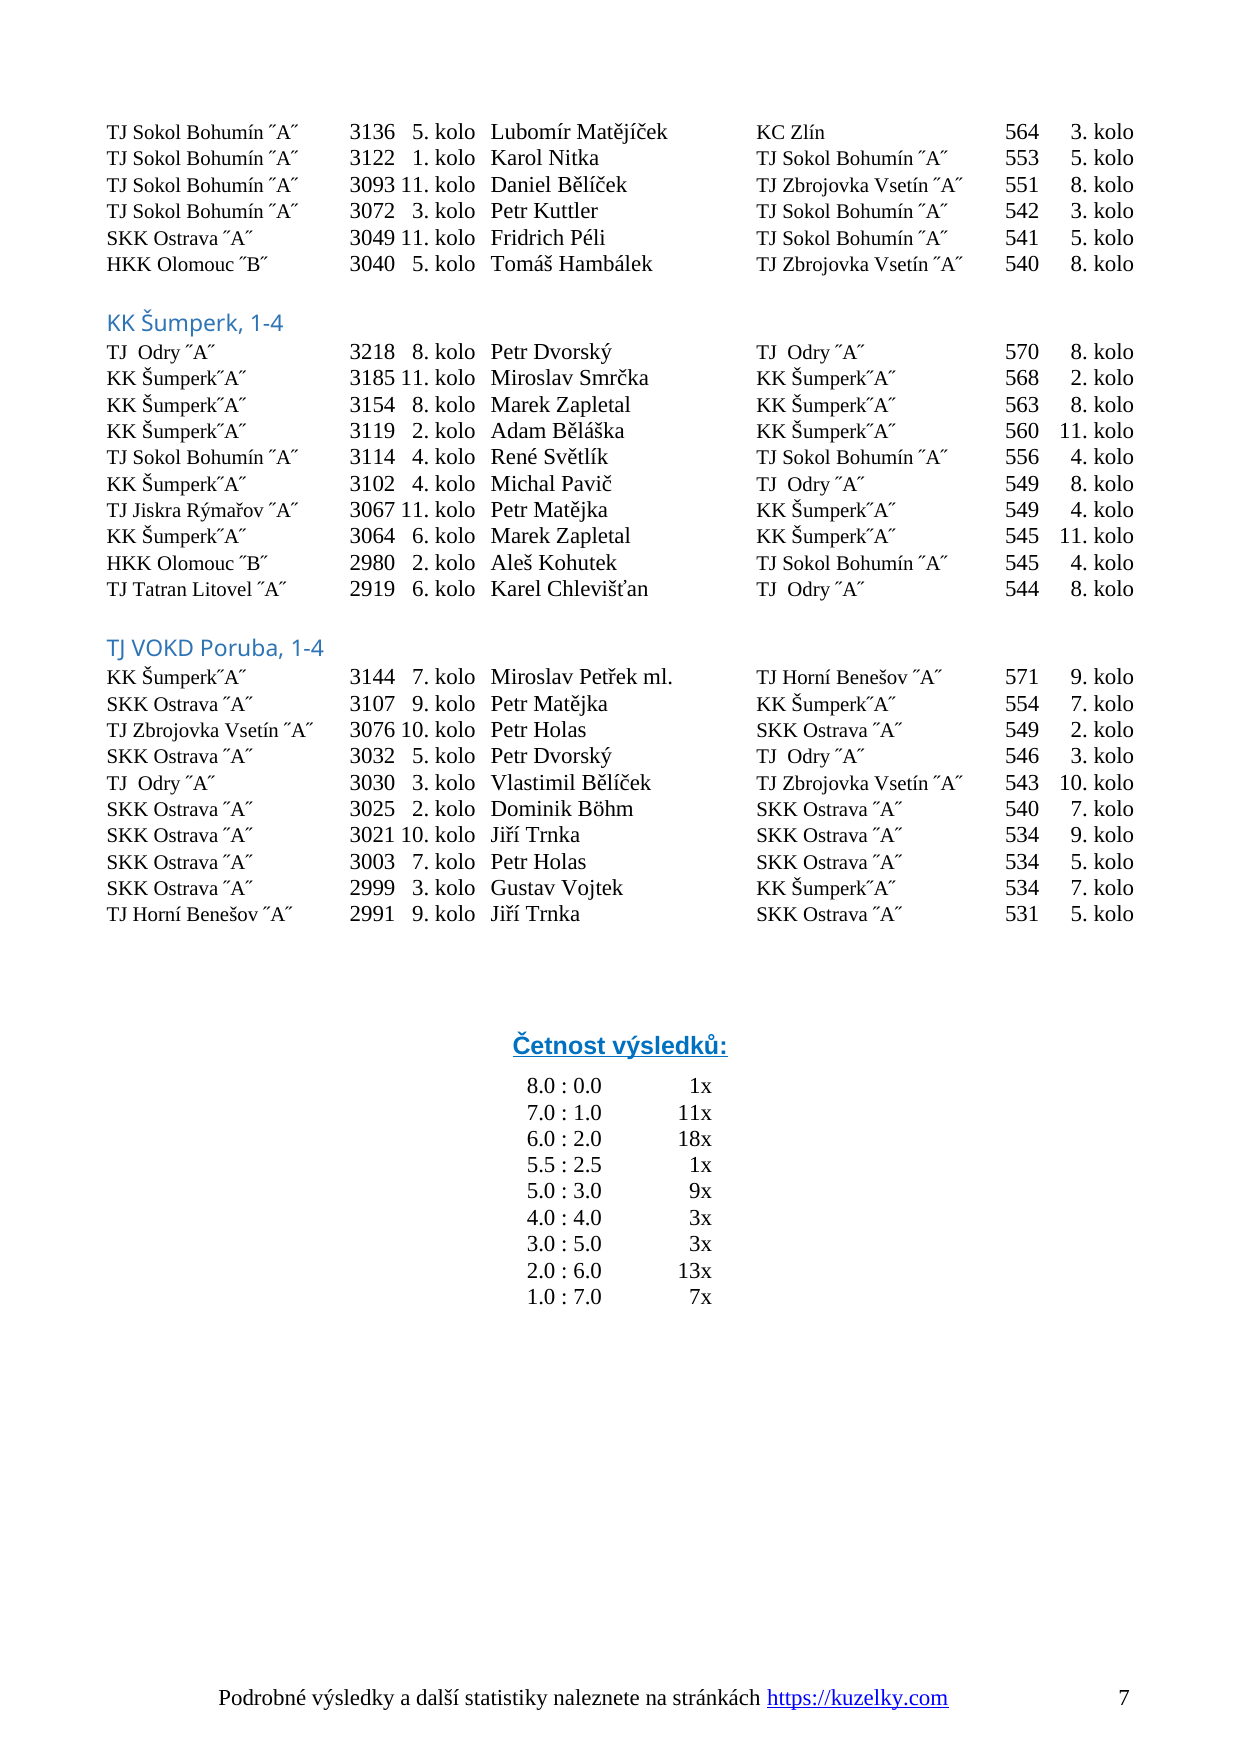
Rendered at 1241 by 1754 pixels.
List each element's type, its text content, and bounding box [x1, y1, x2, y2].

text SKK Ostrava ˝A˝ 3021 10. kolo Jiří Trnka SKK Ostrava ˝A˝ 534 9. kolo [106, 821, 1134, 848]
text SKK Ostrava ˝A˝ 2999 3. kolo Gustav Vojtek KK Šumperk˝A˝ 534 7. kolo [106, 874, 1134, 901]
text TJ Sokol Bohumín ˝A˝ 3072 3. kolo Petr Kuttler TJ Sokol Bohumín ˝A˝ 542 3. kolo [106, 197, 1134, 223]
text 7.0 : 1.0 11x [106, 1098, 1134, 1125]
text TJ Sokol Bohumín ˝A˝ 3122 1. kolo Karol Nitka TJ Sokol Bohumín ˝A˝ 553 5. kolo [106, 144, 1134, 171]
text TJ Odry ˝A˝ 3218 8. kolo Petr Dvorský TJ Odry ˝A˝ 570 8. kolo [106, 338, 1134, 364]
text KK Šumperk˝A˝ 3119 2. kolo Adam Běláška KK Šumperk˝A˝ 560 11. kolo [106, 417, 1134, 443]
text Četnost výsledků: [94, 1031, 1145, 1060]
text SKK Ostrava ˝A˝ 3107 9. kolo Petr Matějka KK Šumperk˝A˝ 554 7. kolo [106, 690, 1134, 716]
text 1.0 : 7.0 7x [106, 1283, 1134, 1309]
text 8.0 : 0.0 1x [106, 1072, 1134, 1098]
text 4.0 : 4.0 3x [106, 1204, 1134, 1230]
text HKK Olomouc ˝B˝ 2980 2. kolo Aleš Kohutek TJ Sokol Bohumín ˝A˝ 545 4. kolo [106, 549, 1134, 575]
text TJ Sokol Bohumín ˝A˝ 3136 5. kolo Lubomír Matějíček KC Zlín 564 3. kolo [106, 118, 1134, 144]
text TJ Tatran Litovel ˝A˝ 2919 6. kolo Karel Chlevišťan TJ Odry ˝A˝ 544 8. kolo [106, 575, 1134, 602]
text KK Šumperk˝A˝ 3064 6. kolo Marek Zapletal KK Šumperk˝A˝ 545 11. kolo [106, 522, 1134, 549]
text KK Šumperk˝A˝ 3102 4. kolo Michal Pavič TJ Odry ˝A˝ 549 8. kolo [106, 470, 1134, 496]
subtitle KK Šumperk, 1-4 [106, 307, 1134, 338]
text TJ Odry ˝A˝ 3030 3. kolo Vlastimil Bělíček TJ Zbrojovka Vsetín ˝A˝ 543 10. kolo [106, 769, 1134, 795]
subtitle TJ VOKD Poruba, 1-4 [106, 632, 1134, 663]
text TJ Zbrojovka Vsetín ˝A˝ 3076 10. kolo Petr Holas SKK Ostrava ˝A˝ 549 2. kolo [106, 716, 1134, 742]
text SKK Ostrava ˝A˝ 3003 7. kolo Petr Holas SKK Ostrava ˝A˝ 534 5. kolo [106, 848, 1134, 874]
text KK Šumperk˝A˝ 3185 11. kolo Miroslav Smrčka KK Šumperk˝A˝ 568 2. kolo [106, 364, 1134, 391]
text TJ Sokol Bohumín ˝A˝ 3114 4. kolo René Světlík TJ Sokol Bohumín ˝A˝ 556 4. kolo [106, 443, 1134, 470]
text SKK Ostrava ˝A˝ 3032 5. kolo Petr Dvorský TJ Odry ˝A˝ 546 3. kolo [106, 742, 1134, 769]
text TJ Jiskra Rýmařov ˝A˝ 3067 11. kolo Petr Matějka KK Šumperk˝A˝ 549 4. kolo [106, 496, 1134, 522]
text 6.0 : 2.0 18x [106, 1125, 1134, 1151]
text 2.0 : 6.0 13x [106, 1257, 1134, 1283]
text SKK Ostrava ˝A˝ 3049 11. kolo Fridrich Péli TJ Sokol Bohumín ˝A˝ 541 5. kolo [106, 223, 1134, 250]
text TJ Horní Benešov ˝A˝ 2991 9. kolo Jiří Trnka SKK Ostrava ˝A˝ 531 5. kolo [106, 901, 1134, 927]
text KK Šumperk˝A˝ 3154 8. kolo Marek Zapletal KK Šumperk˝A˝ 563 8. kolo [106, 391, 1134, 417]
text 5.5 : 2.5 1x [106, 1151, 1134, 1178]
text SKK Ostrava ˝A˝ 3025 2. kolo Dominik Böhm SKK Ostrava ˝A˝ 540 7. kolo [106, 795, 1134, 821]
text HKK Olomouc ˝B˝ 3040 5. kolo Tomáš Hambálek TJ Zbrojovka Vsetín ˝A˝ 540 8. kolo [106, 250, 1134, 276]
text TJ Sokol Bohumín ˝A˝ 3093 11. kolo Daniel Bělíček TJ Zbrojovka Vsetín ˝A˝ 551 8. kolo [106, 171, 1134, 197]
text KK Šumperk˝A˝ 3144 7. kolo Miroslav Petřek ml. TJ Horní Benešov ˝A˝ 571 9. kolo [106, 663, 1134, 690]
text 3.0 : 5.0 3x [106, 1230, 1134, 1257]
text 5.0 : 3.0 9x [106, 1178, 1134, 1204]
